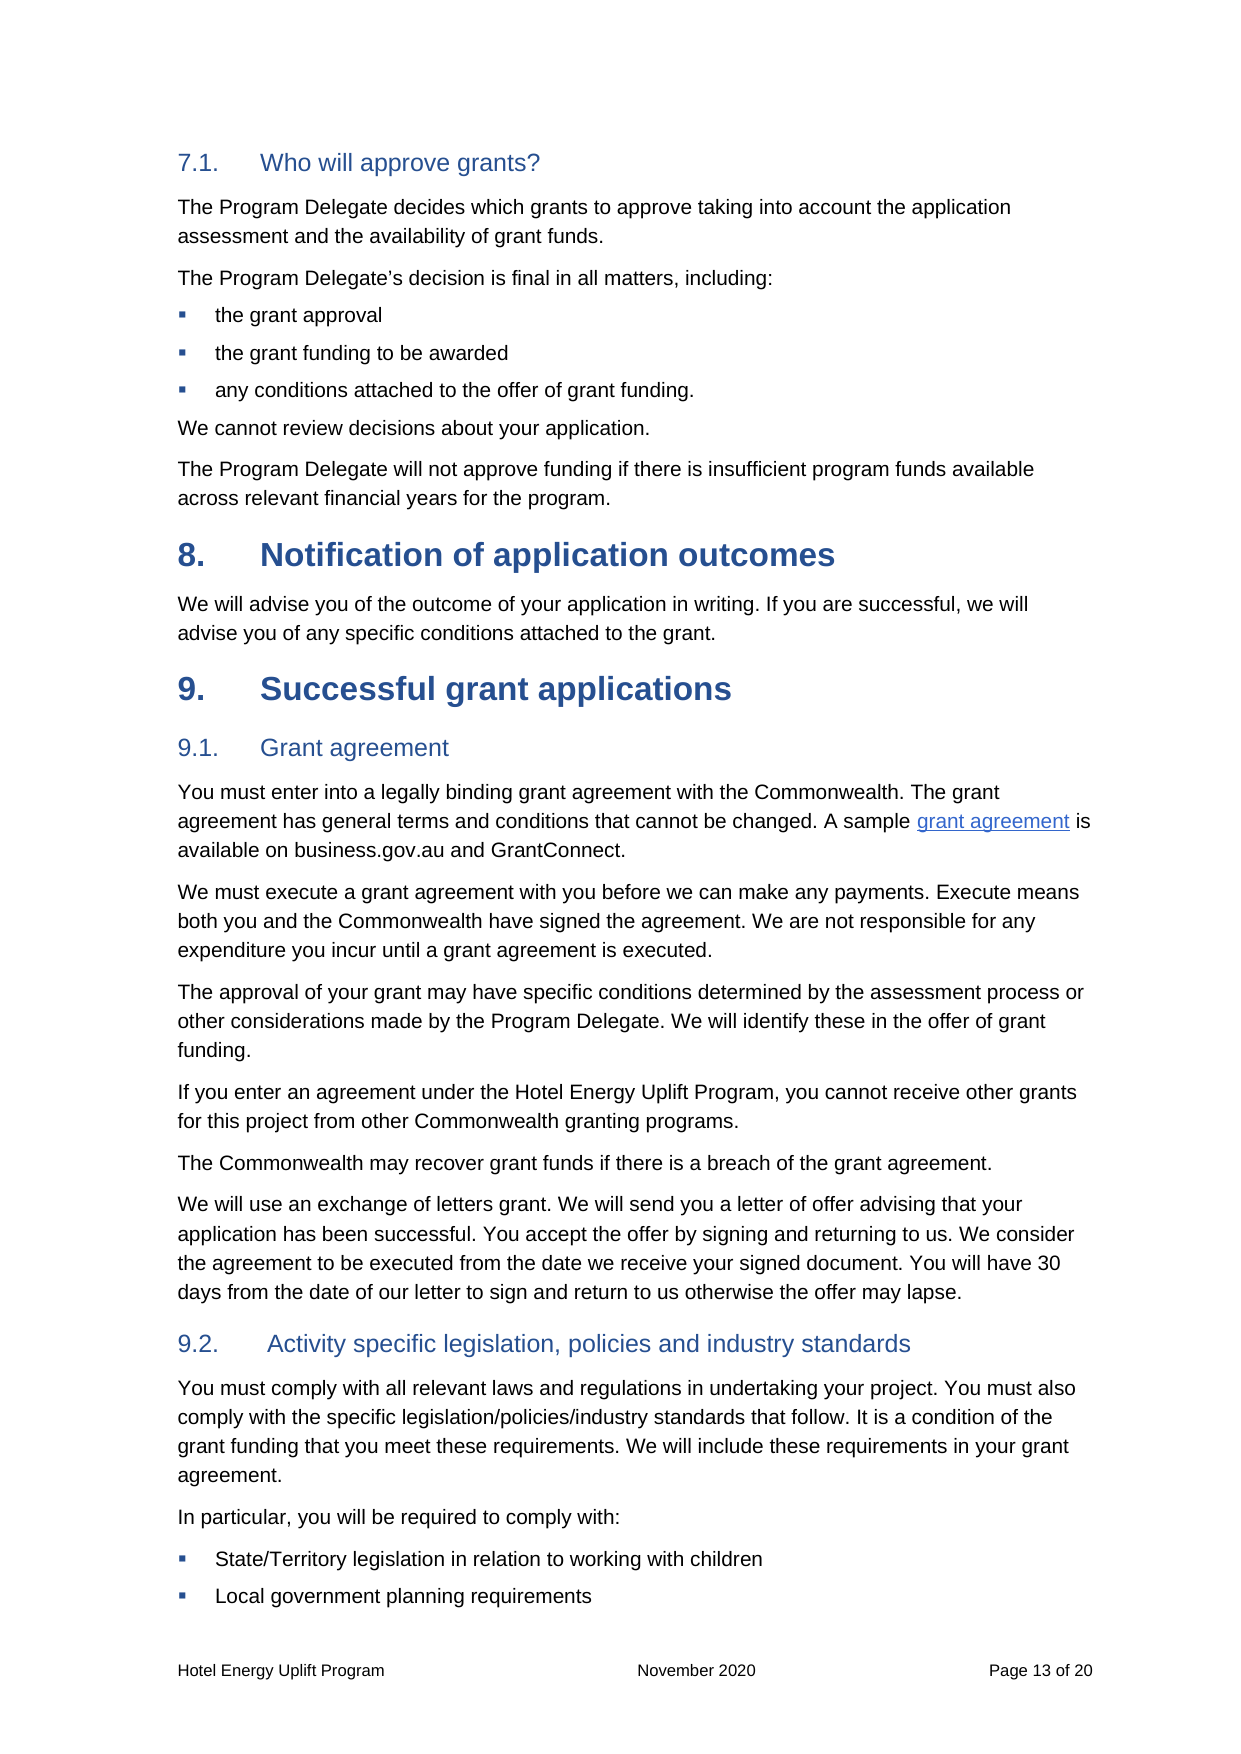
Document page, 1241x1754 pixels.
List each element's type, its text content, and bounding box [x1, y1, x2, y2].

text We cannot review decisions about your application. [177, 410, 1092, 439]
text You must enter into a legally binding grant agreement with the Commonwealth. The grant agreement has general terms and conditions that cannot be changed. A sample grant agreement is available on business.gov.au and GrantConnect. [177, 774, 1092, 862]
text If you enter an agreement under the Hotel Energy Uplift Program, you cannot receive other grants for this project from other Commonwealth granting programs. [177, 1074, 1092, 1133]
list State/Territory legislation in relation to working with children [177, 1541, 1092, 1570]
subtitle Grant agreement [177, 733, 1092, 762]
subtitle Notification of application outcomes [177, 535, 1092, 574]
text The Program Delegate’s decision is final in all matters, including: [177, 260, 1092, 289]
text In particular, you will be required to comply with: [177, 1499, 1092, 1529]
list any conditions attached to the offer of grant funding. [177, 373, 1092, 402]
text The approval of your grant may have specific conditions determined by the assessment process or other considerations made by the Program Delegate. We will identify these in the offer of grant funding. [177, 974, 1092, 1062]
text We will advise you of the outcome of your application in writing. If you are successful, we will advise you of any specific conditions attached to the grant. [177, 586, 1092, 644]
text You must comply with all relevant laws and regulations in undertaking your project. You must also comply with the specific legislation/policies/industry standards that follow. It is a condition of the grant funding that you meet these requirements. We will include these requirements in your grant agreement. [177, 1370, 1092, 1487]
text The Commonwealth may recover grant funds if there is a breach of the grant agreement. [177, 1145, 1092, 1174]
list the grant funding to be awarded [177, 335, 1092, 364]
subtitle Activity specific legislation, policies and industry standards [177, 1329, 1092, 1358]
subtitle Successful grant applications [177, 669, 1092, 708]
subtitle Who will approve grants? [177, 148, 1092, 177]
list the grant approval [177, 298, 1092, 327]
list Local government planning requirements [177, 1579, 1092, 1608]
text The Program Delegate will not approve funding if there is insufficient program funds available across relevant financial years for the program. [177, 452, 1092, 510]
text We must execute a grant agreement with you before we can make any payments. Execute means both you and the Commonwealth have signed the agreement. We are not responsible for any expenditure you incur until a grant agreement is executed. [177, 874, 1092, 962]
text We will use an exchange of letters grant. We will send you a letter of offer advising that your application has been successful. You accept the offer by signing and returning to us. We consider the agreement to be executed from the date we receive your signed document. You will have 30 days from the date of our letter to sign and return to us otherwise the offer may lapse. [177, 1187, 1092, 1304]
text The Program Delegate decides which grants to approve taking into account the application assessment and the availability of grant funds. [177, 189, 1092, 248]
